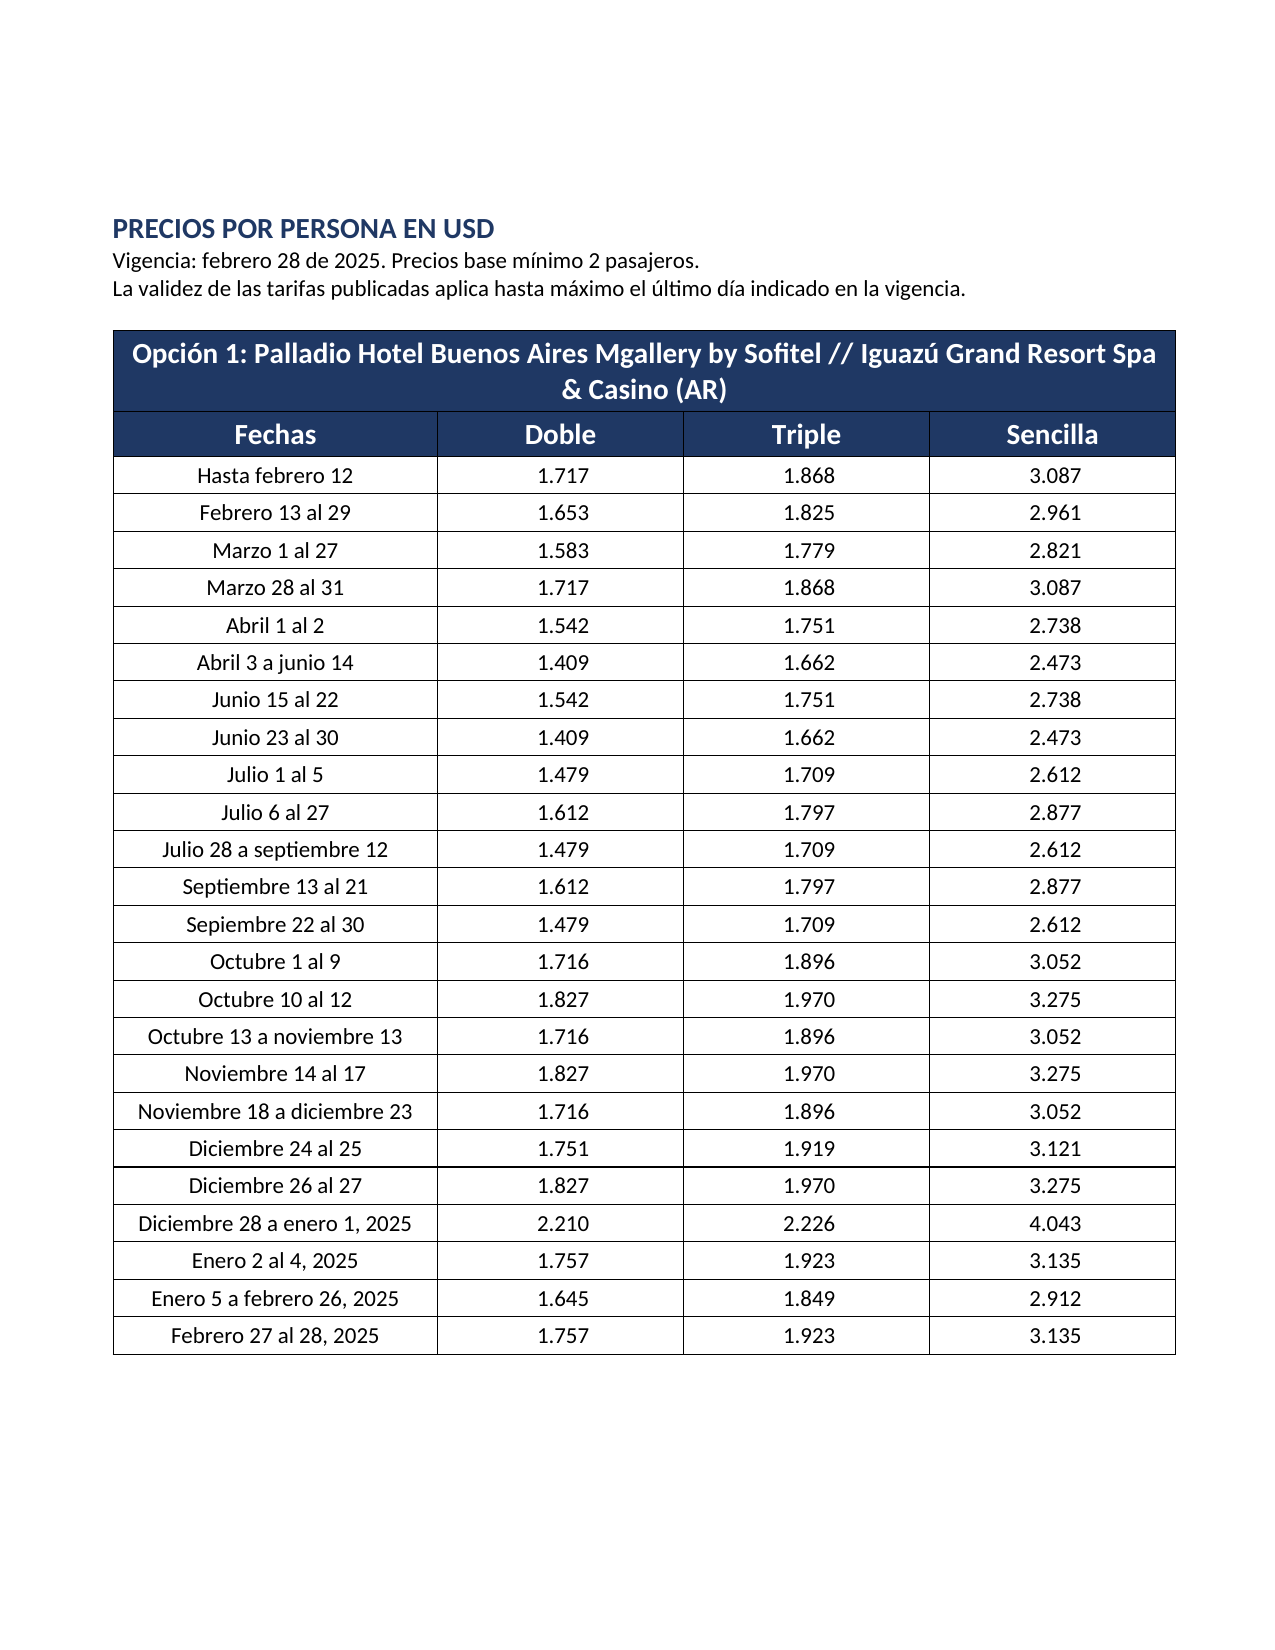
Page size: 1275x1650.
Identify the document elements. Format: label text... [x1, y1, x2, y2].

table_cell Noviembre 18 a diciembre 23 [114, 1093, 437, 1129]
table_cell 1.583 [438, 532, 683, 568]
table_cell 2.877 [930, 794, 1175, 830]
table_cell 3.052 [930, 1018, 1175, 1054]
table_cell Junio 23 al 30 [114, 719, 437, 755]
table_cell 1.970 [684, 1168, 929, 1204]
table_cell Julio 1 al 5 [114, 756, 437, 792]
table_cell 3.135 [930, 1242, 1175, 1279]
table_cell 1.709 [684, 831, 929, 867]
table_cell 2.821 [930, 532, 1175, 568]
table_cell 1.923 [684, 1242, 929, 1279]
table_cell Marzo 1 al 27 [114, 532, 437, 568]
table_cell 1.709 [684, 906, 929, 942]
table_cell 1.662 [684, 719, 929, 755]
table_cell 1.479 [438, 906, 683, 942]
text Vigencia: febrero 28 de 2025. Precios base mínimo 2 pasajeros. [112, 246, 1162, 274]
table_cell Sencilla [930, 412, 1175, 456]
table_cell 1.896 [684, 1093, 929, 1129]
table_cell 1.827 [438, 1168, 683, 1204]
table_cell 1.662 [684, 644, 929, 680]
table_cell Septiembre 13 al 21 [114, 868, 437, 905]
table_cell 2.473 [930, 644, 1175, 680]
table_cell 1.797 [684, 868, 929, 905]
table_cell 1.970 [684, 981, 929, 1017]
table_cell 1.919 [684, 1130, 929, 1166]
table_cell 1.896 [684, 943, 929, 979]
table_cell Marzo 28 al 31 [114, 569, 437, 606]
text La validez de las tarifas publicadas aplica hasta máximo el último día indicado en la vigencia. [112, 274, 1162, 302]
table_cell Diciembre 24 al 25 [114, 1130, 437, 1166]
table_cell 1.779 [684, 532, 929, 568]
table_cell 1.825 [684, 494, 929, 531]
table_cell Octubre 10 al 12 [114, 981, 437, 1017]
table_cell Sepiembre 22 al 30 [114, 906, 437, 942]
table_cell 1.645 [438, 1280, 683, 1316]
table_cell 1.827 [438, 981, 683, 1017]
table_cell 1.717 [438, 457, 683, 493]
table_cell Julio 6 al 27 [114, 794, 437, 830]
table_cell 2.912 [930, 1280, 1175, 1316]
table_cell 4.043 [930, 1205, 1175, 1241]
table_cell Diciembre 26 al 27 [114, 1168, 437, 1204]
table_cell 2.612 [930, 756, 1175, 792]
table_cell 1.612 [438, 868, 683, 905]
table_cell Abril 1 al 2 [114, 607, 437, 643]
table_cell 3.087 [930, 569, 1175, 606]
table_cell Junio 15 al 22 [114, 681, 437, 718]
table_cell 1.923 [684, 1317, 929, 1353]
table_cell Triple [684, 412, 929, 456]
table_cell 3.052 [930, 1093, 1175, 1129]
table_cell Doble [438, 412, 683, 456]
table_cell 3.275 [930, 1055, 1175, 1092]
table_cell 2.473 [930, 719, 1175, 755]
table_cell 1.542 [438, 681, 683, 718]
table_cell 1.409 [438, 644, 683, 680]
table_cell 1.709 [684, 756, 929, 792]
table_cell 1.716 [438, 943, 683, 979]
table_cell 1.612 [438, 794, 683, 830]
table_cell 1.757 [438, 1317, 683, 1353]
table_cell 3.135 [930, 1317, 1175, 1353]
table_cell Enero 5 a febrero 26, 2025 [114, 1280, 437, 1316]
table_cell 2.612 [930, 831, 1175, 867]
table_cell 1.716 [438, 1018, 683, 1054]
table_cell 1.868 [684, 569, 929, 606]
table_cell 3.052 [930, 943, 1175, 979]
table_cell 1.717 [438, 569, 683, 606]
table_cell 1.896 [684, 1018, 929, 1054]
table_cell 3.275 [930, 981, 1175, 1017]
table_cell Abril 3 a junio 14 [114, 644, 437, 680]
table_cell 1.751 [438, 1130, 683, 1166]
table_cell Febrero 13 al 29 [114, 494, 437, 531]
table_cell 1.797 [684, 794, 929, 830]
table_cell 1.868 [684, 457, 929, 493]
table_cell Fechas [114, 412, 437, 456]
table_cell Octubre 1 al 9 [114, 943, 437, 979]
table_cell Octubre 13 a noviembre 13 [114, 1018, 437, 1054]
table_cell 1.849 [684, 1280, 929, 1316]
table_cell 3.087 [930, 457, 1175, 493]
table_cell Julio 28 a septiembre 12 [114, 831, 437, 867]
table_cell Noviembre 14 al 17 [114, 1055, 437, 1092]
table_cell 2.877 [930, 868, 1175, 905]
table_cell 1.970 [684, 1055, 929, 1092]
table_cell 1.757 [438, 1242, 683, 1279]
table_cell 3.275 [930, 1168, 1175, 1204]
table_cell 1.751 [684, 681, 929, 718]
table_cell Febrero 27 al 28, 2025 [114, 1317, 437, 1353]
table_cell Diciembre 28 a enero 1, 2025 [114, 1205, 437, 1241]
table_cell 1.716 [438, 1093, 683, 1129]
table_cell 2.961 [930, 494, 1175, 531]
table_cell 1.409 [438, 719, 683, 755]
table_cell 1.479 [438, 831, 683, 867]
table_cell Hasta febrero 12 [114, 457, 437, 493]
table_header Opción 1: Palladio Hotel Buenos Aires Mgallery by Sofitel // Iguazú Grand Resort Spa & Casino (AR) [114, 331, 1175, 411]
table_cell 2.226 [684, 1205, 929, 1241]
table_cell 2.210 [438, 1205, 683, 1241]
table_cell 1.827 [438, 1055, 683, 1092]
table_cell 2.738 [930, 681, 1175, 718]
table_cell 1.542 [438, 607, 683, 643]
table_cell 2.612 [930, 906, 1175, 942]
text PRECIOS POR PERSONA EN USD [112, 211, 1162, 246]
table_cell 1.751 [684, 607, 929, 643]
table_cell Enero 2 al 4, 2025 [114, 1242, 437, 1279]
table_cell 1.653 [438, 494, 683, 531]
table_cell 2.738 [930, 607, 1175, 643]
table_cell 3.121 [930, 1130, 1175, 1166]
table_cell 1.479 [438, 756, 683, 792]
